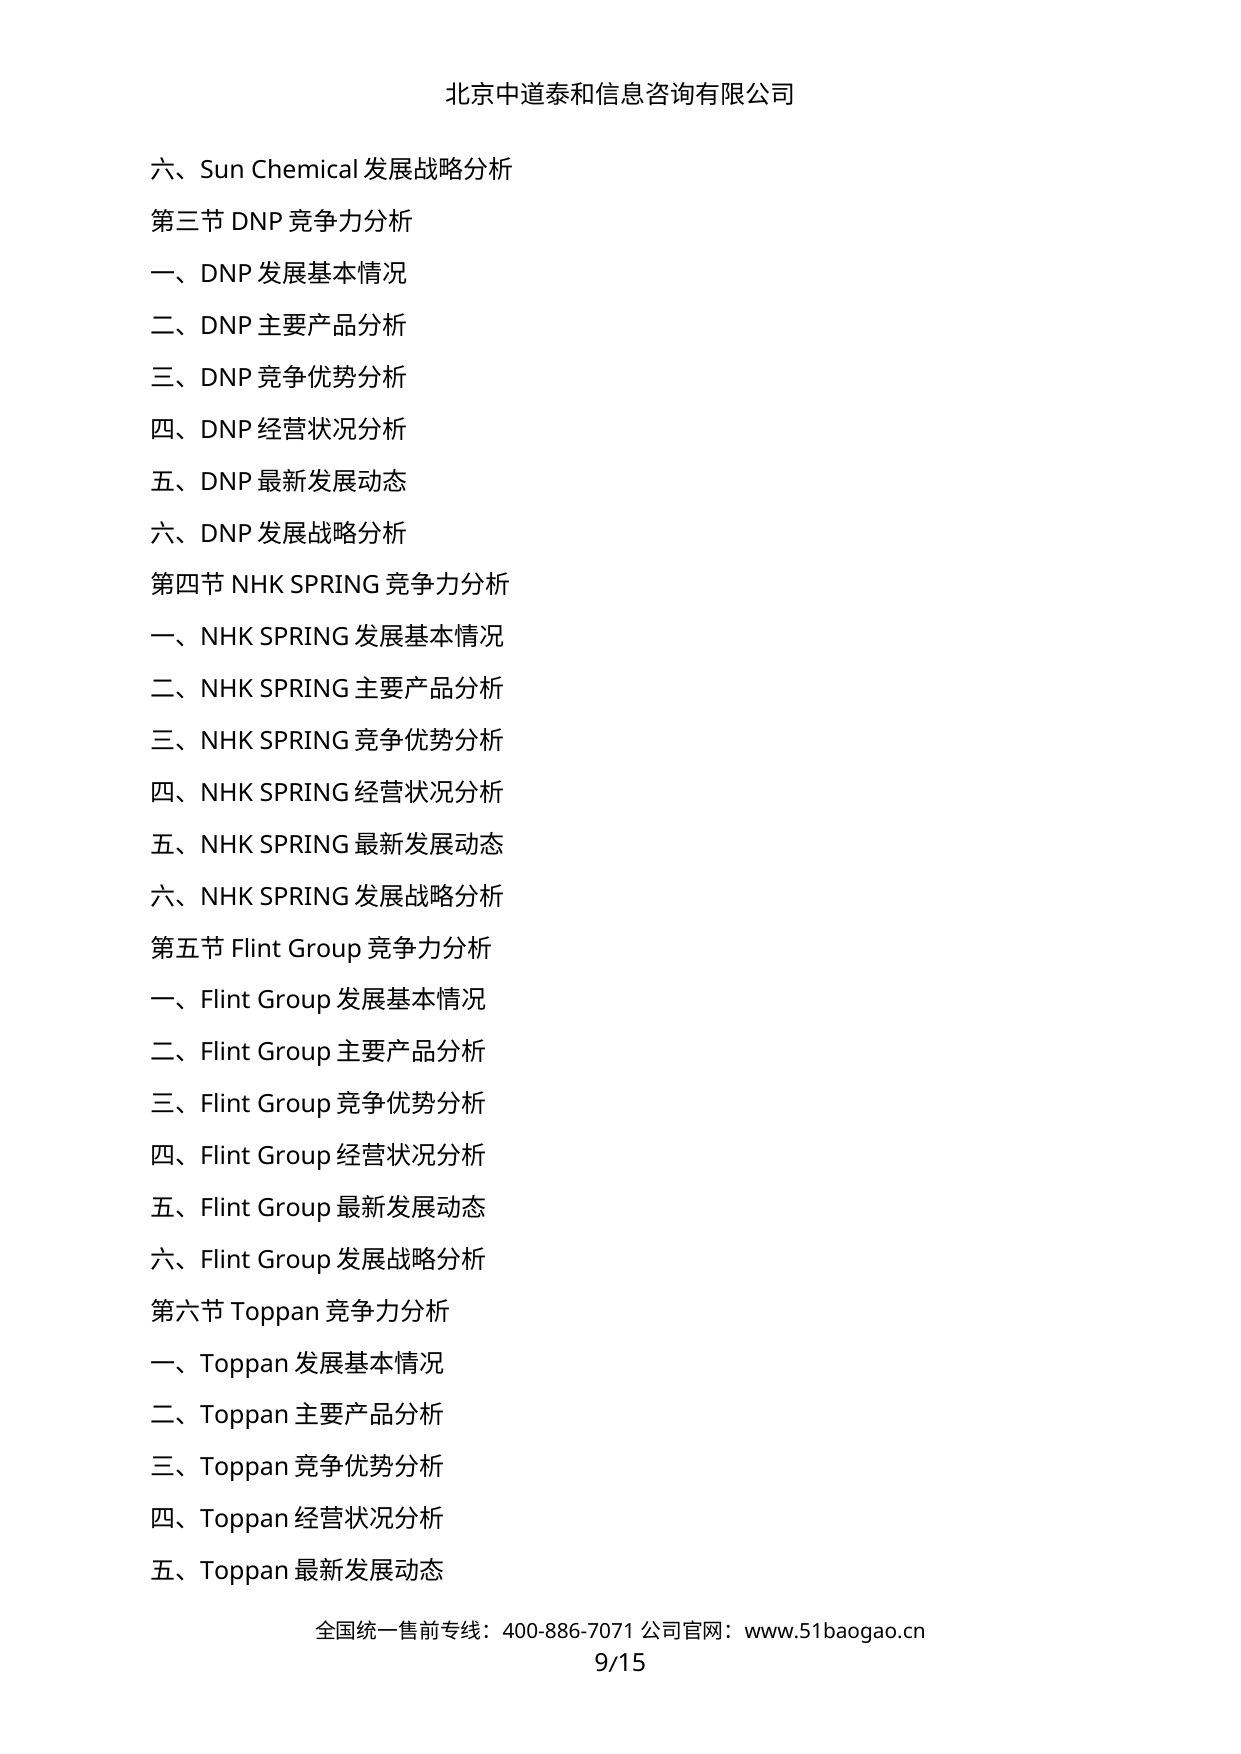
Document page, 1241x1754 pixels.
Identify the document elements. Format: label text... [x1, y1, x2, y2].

text 一、NHK SPRING发展基本情况 [150, 617, 1090, 653]
text 二、Flint Group主要产品分析 [150, 1032, 1090, 1068]
text 一、DNP发展基本情况 [150, 254, 1090, 290]
text 五、Toppan最新发展动态 [150, 1551, 1090, 1587]
text 四、NHK SPRING经营状况分析 [150, 772, 1090, 809]
text 二、DNP主要产品分析 [150, 306, 1090, 342]
text 第六节 Toppan竞争力分析 [150, 1291, 1090, 1327]
text 二、NHK SPRING主要产品分析 [150, 669, 1090, 705]
text 五、DNP最新发展动态 [150, 461, 1090, 497]
text 五、Flint Group最新发展动态 [150, 1187, 1090, 1224]
text 四、Flint Group经营状况分析 [150, 1136, 1090, 1172]
text 六、DNP发展战略分析 [150, 513, 1090, 549]
text 一、Toppan发展基本情况 [150, 1343, 1090, 1379]
text 三、Flint Group竞争优势分析 [150, 1084, 1090, 1120]
text 四、DNP经营状况分析 [150, 409, 1090, 446]
text 第五节 Flint Group竞争力分析 [150, 928, 1090, 964]
text 六、Sun Chemical发展战略分析 [150, 150, 1090, 186]
text 三、DNP竞争优势分析 [150, 357, 1090, 394]
text 四、Toppan经营状况分析 [150, 1499, 1090, 1535]
text 三、NHK SPRING竞争优势分析 [150, 721, 1090, 757]
text 三、Toppan竞争优势分析 [150, 1447, 1090, 1483]
text 六、Flint Group发展战略分析 [150, 1239, 1090, 1276]
text 第四节 NHK SPRING竞争力分析 [150, 565, 1090, 601]
text 六、NHK SPRING发展战略分析 [150, 876, 1090, 912]
text 五、NHK SPRING最新发展动态 [150, 824, 1090, 861]
text 二、Toppan主要产品分析 [150, 1395, 1090, 1431]
text 第三节 DNP竞争力分析 [150, 202, 1090, 238]
text 一、Flint Group发展基本情况 [150, 980, 1090, 1016]
